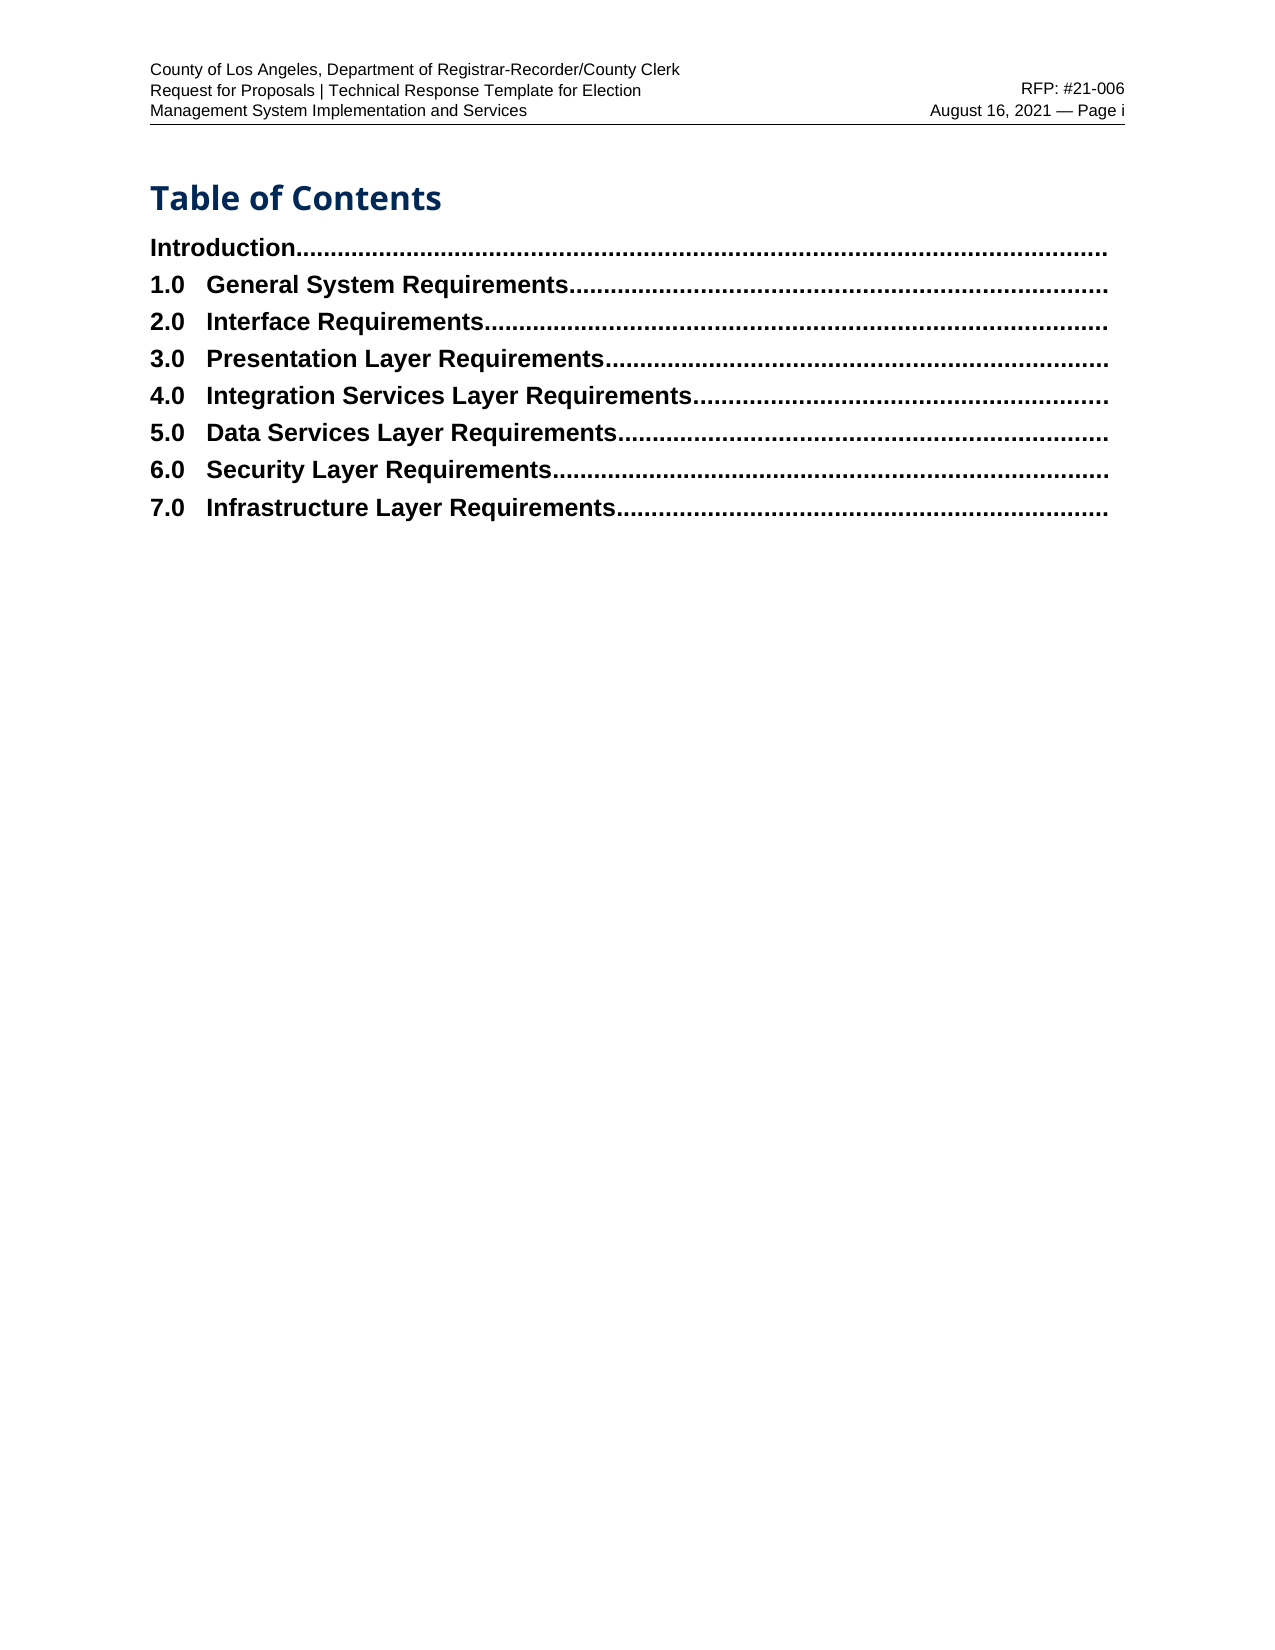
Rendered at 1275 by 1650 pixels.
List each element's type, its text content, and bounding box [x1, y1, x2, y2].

text Introduction 1 [150, 233, 1050, 262]
text 6.0 Security Layer Requirements 8 [150, 455, 1050, 484]
text 5.0 Data Services Layer Requirements 7 [150, 418, 1050, 447]
text 7.0 Infrastructure Layer Requirements 9 [150, 492, 1050, 521]
text 3.0 Presentation Layer Requirements 5 [150, 344, 1050, 373]
title Table of Contents [150, 175, 1125, 220]
text 4.0 Integration Services Layer Requirements 6 [150, 381, 1050, 410]
text 1.0 General System Requirements 2 [150, 270, 1050, 299]
text 2.0 Interface Requirements 4 [150, 307, 1050, 336]
